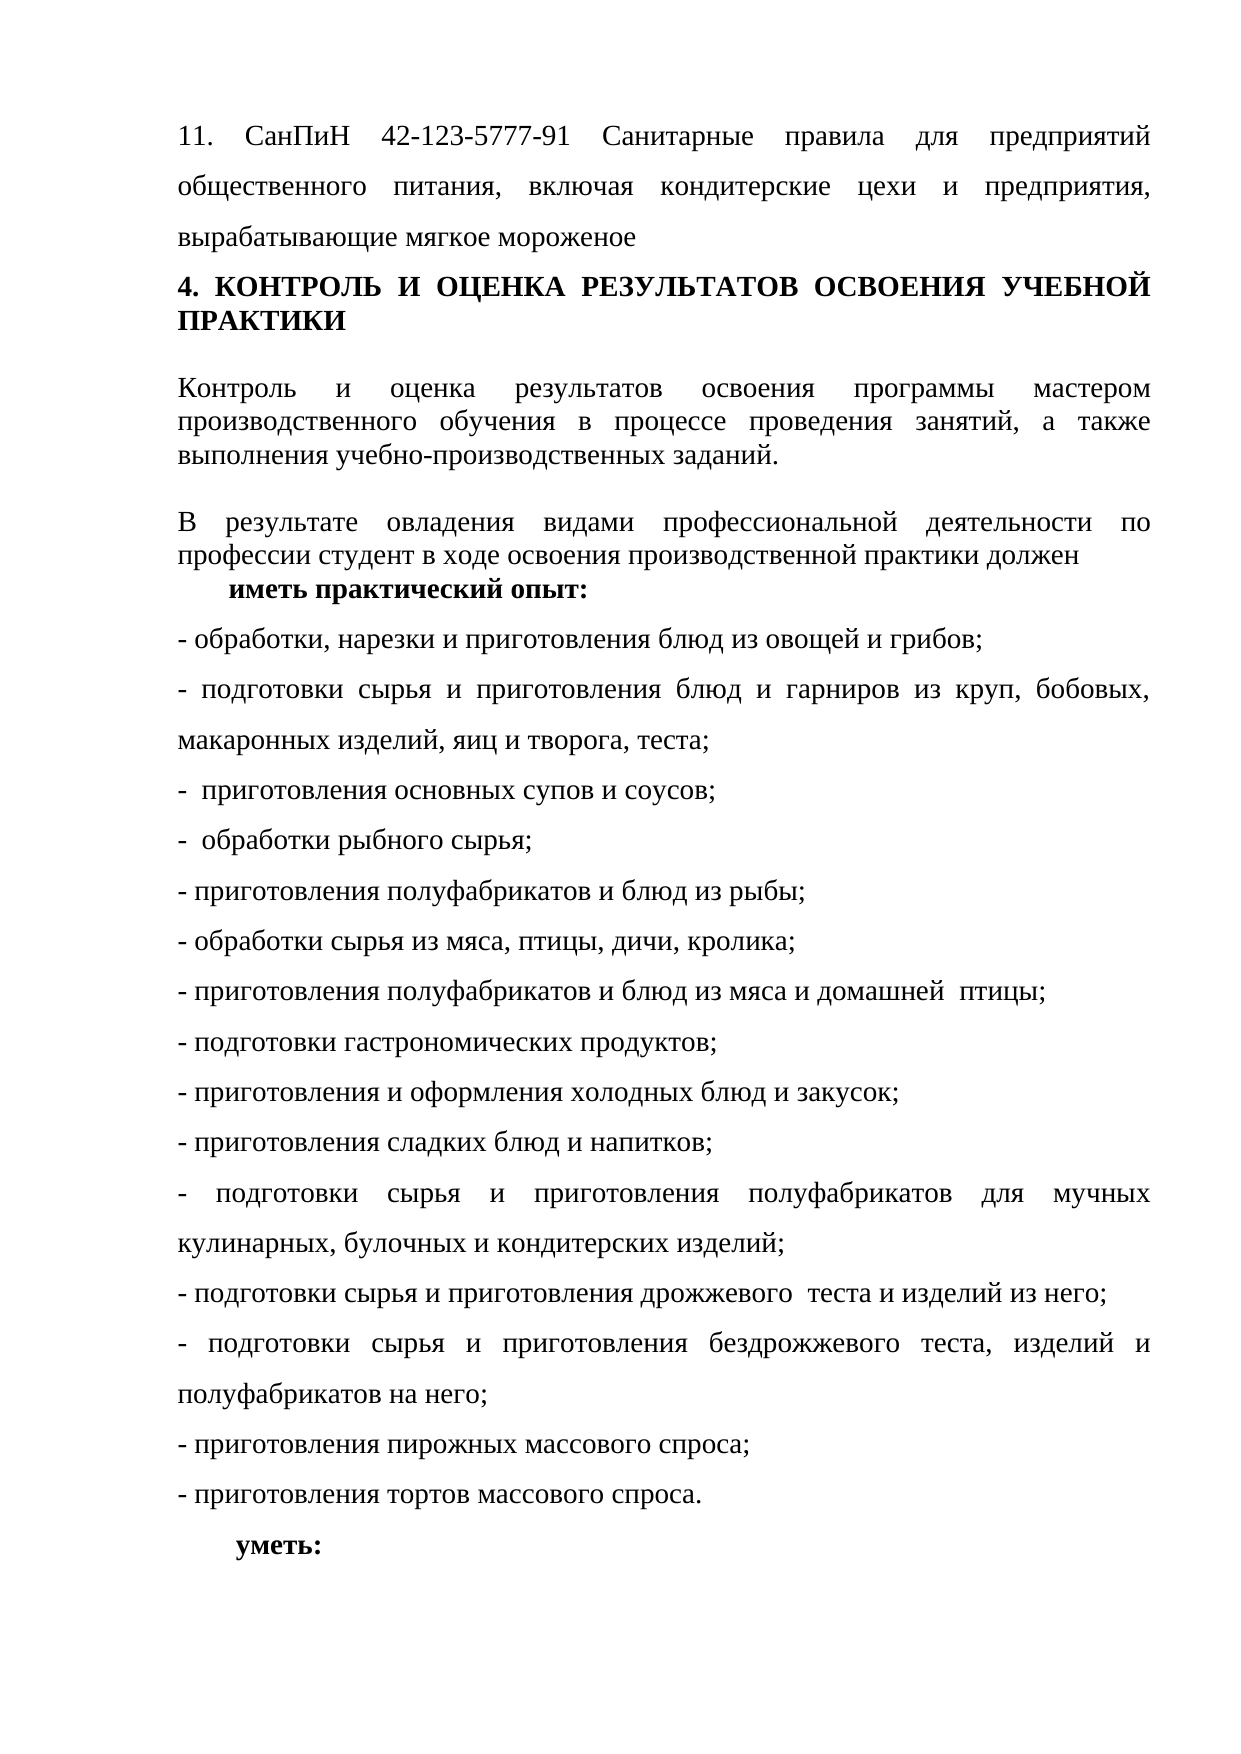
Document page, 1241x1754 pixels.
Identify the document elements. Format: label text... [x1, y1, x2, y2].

text 4. КОНТРОЛЬ И ОЦЕНКА РЕЗУЛЬТАТОВ ОСВОЕНИЯ УЧЕБНОЙ ПРАКТИКИ [177, 269, 1152, 336]
text Контроль и оценка результатов освоения программы мастером производственного обучения в процессе проведения занятий, а также выполнения учебно-производственных заданий. [177, 370, 1152, 470]
text - приготовления полуфабрикатов и блюд из мяса и домашней птицы; [177, 973, 1152, 1007]
text - подготовки сырья и приготовления бездрожжевого теста, изделий и полуфабрикатов на него; [177, 1326, 1152, 1409]
text В результате овладения видами профессиональной деятельности по профессии студент в ходе освоения производственной практики должен [177, 504, 1152, 571]
text уметь: [177, 1527, 1152, 1560]
text - приготовления тортов массового спроса. [177, 1477, 1152, 1510]
text - обработки, нарезки и приготовления блюд из овощей и грибов; [177, 621, 1152, 655]
text - подготовки сырья и приготовления дрожжевого теста и изделий из него; [177, 1275, 1152, 1309]
text - подготовки гастрономических продуктов; [177, 1024, 1152, 1057]
text - приготовления полуфабрикатов и блюд из рыбы; [177, 873, 1152, 906]
text - приготовления основных супов и соусов; [177, 772, 1152, 806]
text - обработки сырья из мяса, птицы, дичи, кролика; [177, 923, 1152, 957]
text - обработки рыбного сырья; [177, 822, 1152, 856]
text - подготовки сырья и приготовления блюд и гарниров из круп, бобовых, макаронных изделий, яиц и творога, теста; [177, 672, 1152, 755]
text иметь практический опыт: [177, 571, 1152, 604]
text - подготовки сырья и приготовления полуфабрикатов для мучных кулинарных, булочных и кондитерских изделий; [177, 1175, 1152, 1258]
text - приготовления сладких блюд и напитков; [177, 1124, 1152, 1158]
text 11. СанПиН 42-123-5777-91 Санитарные правила для предприятий общественного питания, включая кондитерские цехи и предприятия, вырабатывающие мягкое мороженое [177, 118, 1152, 252]
text - приготовления и оформления холодных блюд и закусок; [177, 1074, 1152, 1108]
text - приготовления пирожных массового спроса; [177, 1426, 1152, 1460]
